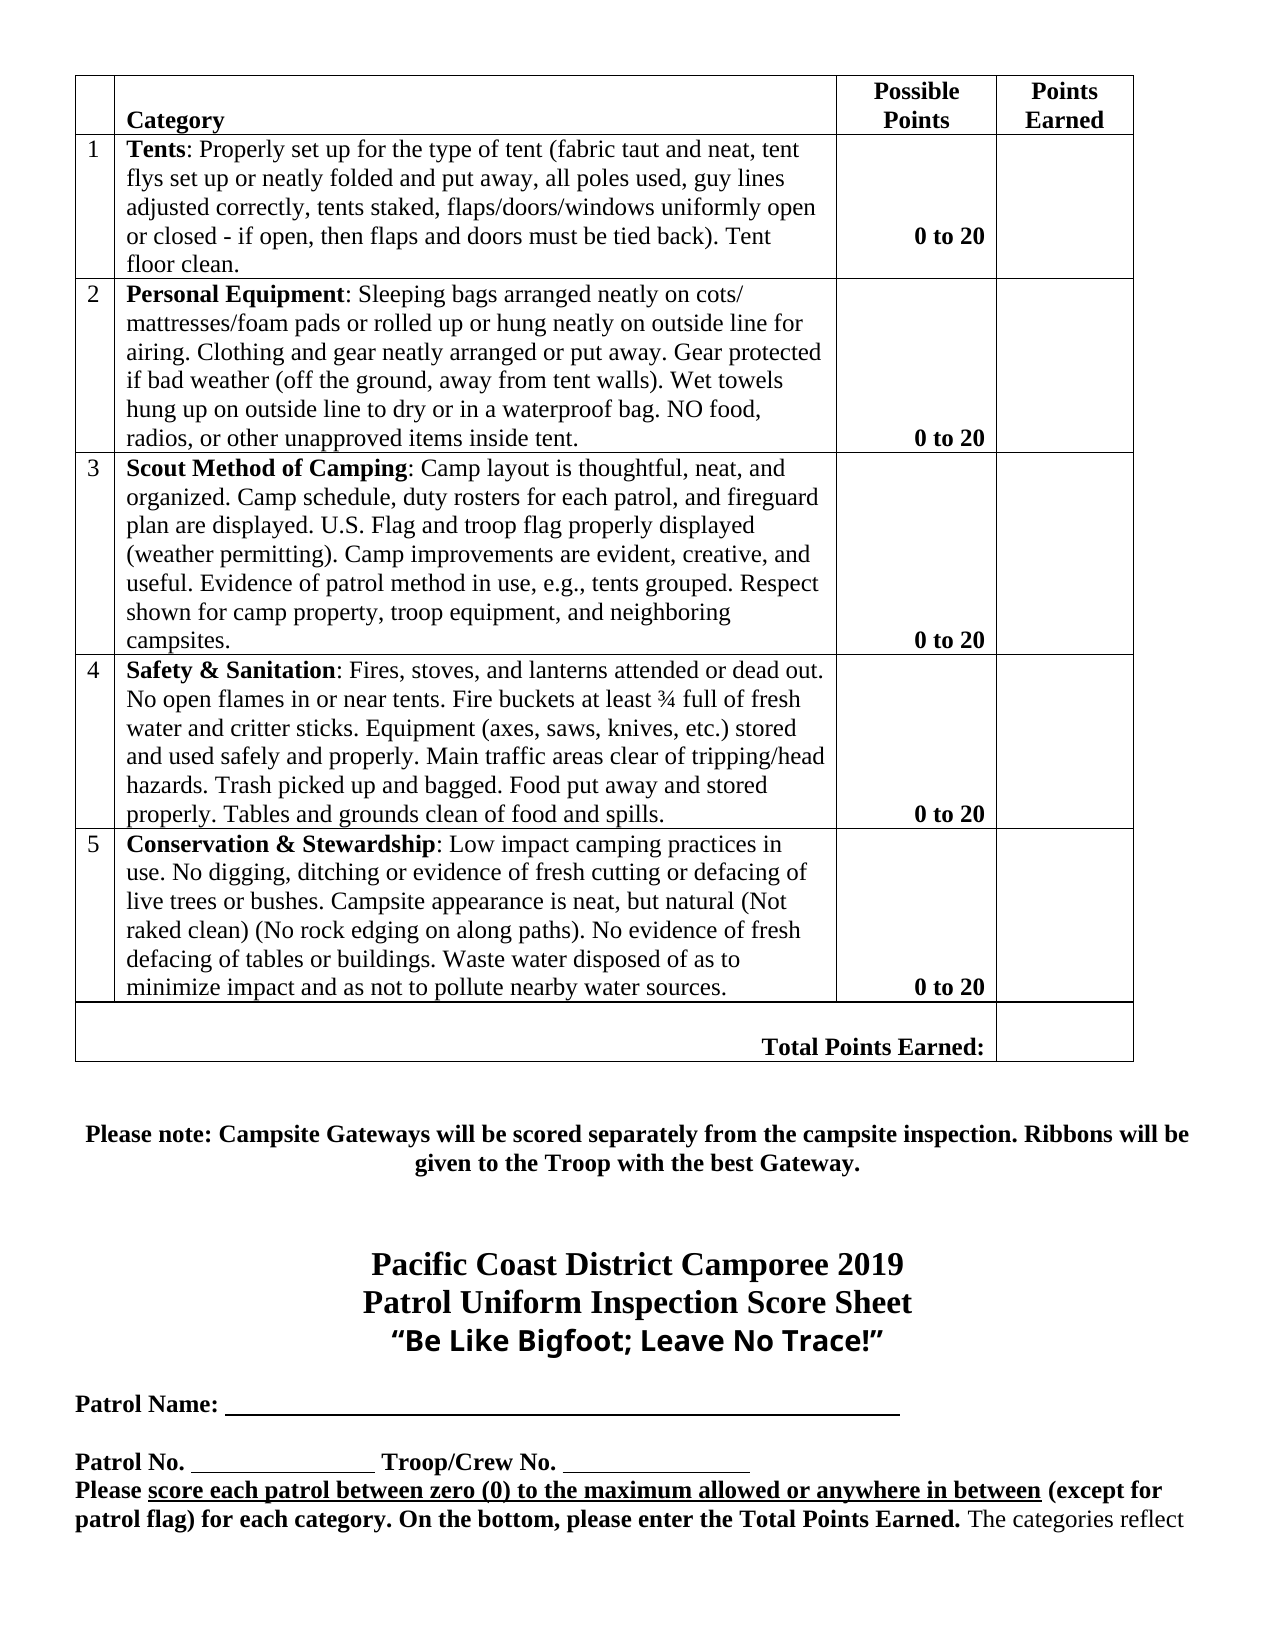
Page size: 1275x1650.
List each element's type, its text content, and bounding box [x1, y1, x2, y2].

table_cell 4 [76, 655, 114, 828]
table_cell 0 to 20 [837, 453, 996, 654]
table_header Points Earned [997, 76, 1133, 133]
table_cell 1 [76, 135, 114, 278]
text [75, 1475, 1200, 1533]
table_cell Tents: Properly set up for the type of tent (fabric taut and neat, tent flys set up or neatly folded and put away, all poles used, guy lines adjusted correctly, tents staked, flaps/doors/windows uniformly open or closed - if open, then flaps and doors must be tied back). Tent floor clean. [115, 135, 836, 278]
table_cell [997, 829, 1133, 1001]
text Please note: Campsite Gateways will be scored separately from the campsite inspection. Ribbons will be given to the Troop with the best Gateway. [75, 1119, 1200, 1177]
table_cell Conservation & Stewardship: Low impact camping practices in use. No digging, ditching or evidence of fresh cutting or defacing of live trees or bushes. Campsite appearance is neat, but natural (Not raked clean) (No rock edging on along paths). No evidence of fresh defacing of tables or buildings. Waste water disposed of as to minimize impact and as not to pollute nearby water sources. [115, 829, 836, 1001]
text “Be Like Bigfoot; Leave No Trace!” [75, 1321, 1200, 1360]
table_cell Safety & Sanitation: Fires, stoves, and lanterns attended or dead out. No open flames in or near tents. Fire buckets at least ¾ full of fresh water and critter sticks. Equipment (axes, saws, knives, etc.) stored and used safely and properly. Main traffic areas clear of tripping/head hazards. Trash picked up and bagged. Food put away and stored properly. Tables and grounds clean of food and spills. [115, 655, 836, 828]
table_header [76, 76, 114, 133]
text Patrol Uniform Inspection Score Sheet [75, 1282, 1200, 1321]
table_cell 0 to 20 [837, 135, 996, 278]
text Patrol No. Troop/Crew No. [75, 1447, 1200, 1475]
table_header Total Points Earned: [76, 1003, 996, 1061]
table_cell 2 [76, 279, 114, 452]
table_cell Scout Method of Camping: Camp layout is thoughtful, neat, and organized. Camp schedule, duty rosters for each patrol, and fireguard plan are displayed. U.S. Flag and troop flag properly displayed (weather permitting). Camp improvements are evident, creative, and useful. Evidence of patrol method in use, e.g., tents grouped. Respect shown for camp property, troop equipment, and neighboring campsites. [115, 453, 836, 654]
table_header Possible Points [837, 76, 996, 133]
table_cell Personal Equipment: Sleeping bags arranged neatly on cots/ mattresses/foam pads or rolled up or hung neatly on outside line for airing. Clothing and gear neatly arranged or put away. Gear protected if bad weather (off the ground, away from tent walls). Wet towels hung up on outside line to dry or in a waterproof bag. NO food, radios, or other unapproved items inside tent. [115, 279, 836, 452]
table_cell [997, 279, 1133, 452]
table_cell [997, 135, 1133, 278]
table_cell 5 [76, 829, 114, 1001]
table_cell 0 to 20 [837, 279, 996, 452]
text Patrol Name: [75, 1389, 1200, 1418]
table_cell [997, 655, 1133, 828]
table_cell [997, 453, 1133, 654]
table_header Category [115, 76, 836, 133]
table_header [997, 1003, 1133, 1061]
table_cell 3 [76, 453, 114, 654]
text Pacific Coast District Camporee 2019 [75, 1244, 1200, 1282]
table_cell 0 to 20 [837, 655, 996, 828]
table_cell 0 to 20 [837, 829, 996, 1001]
